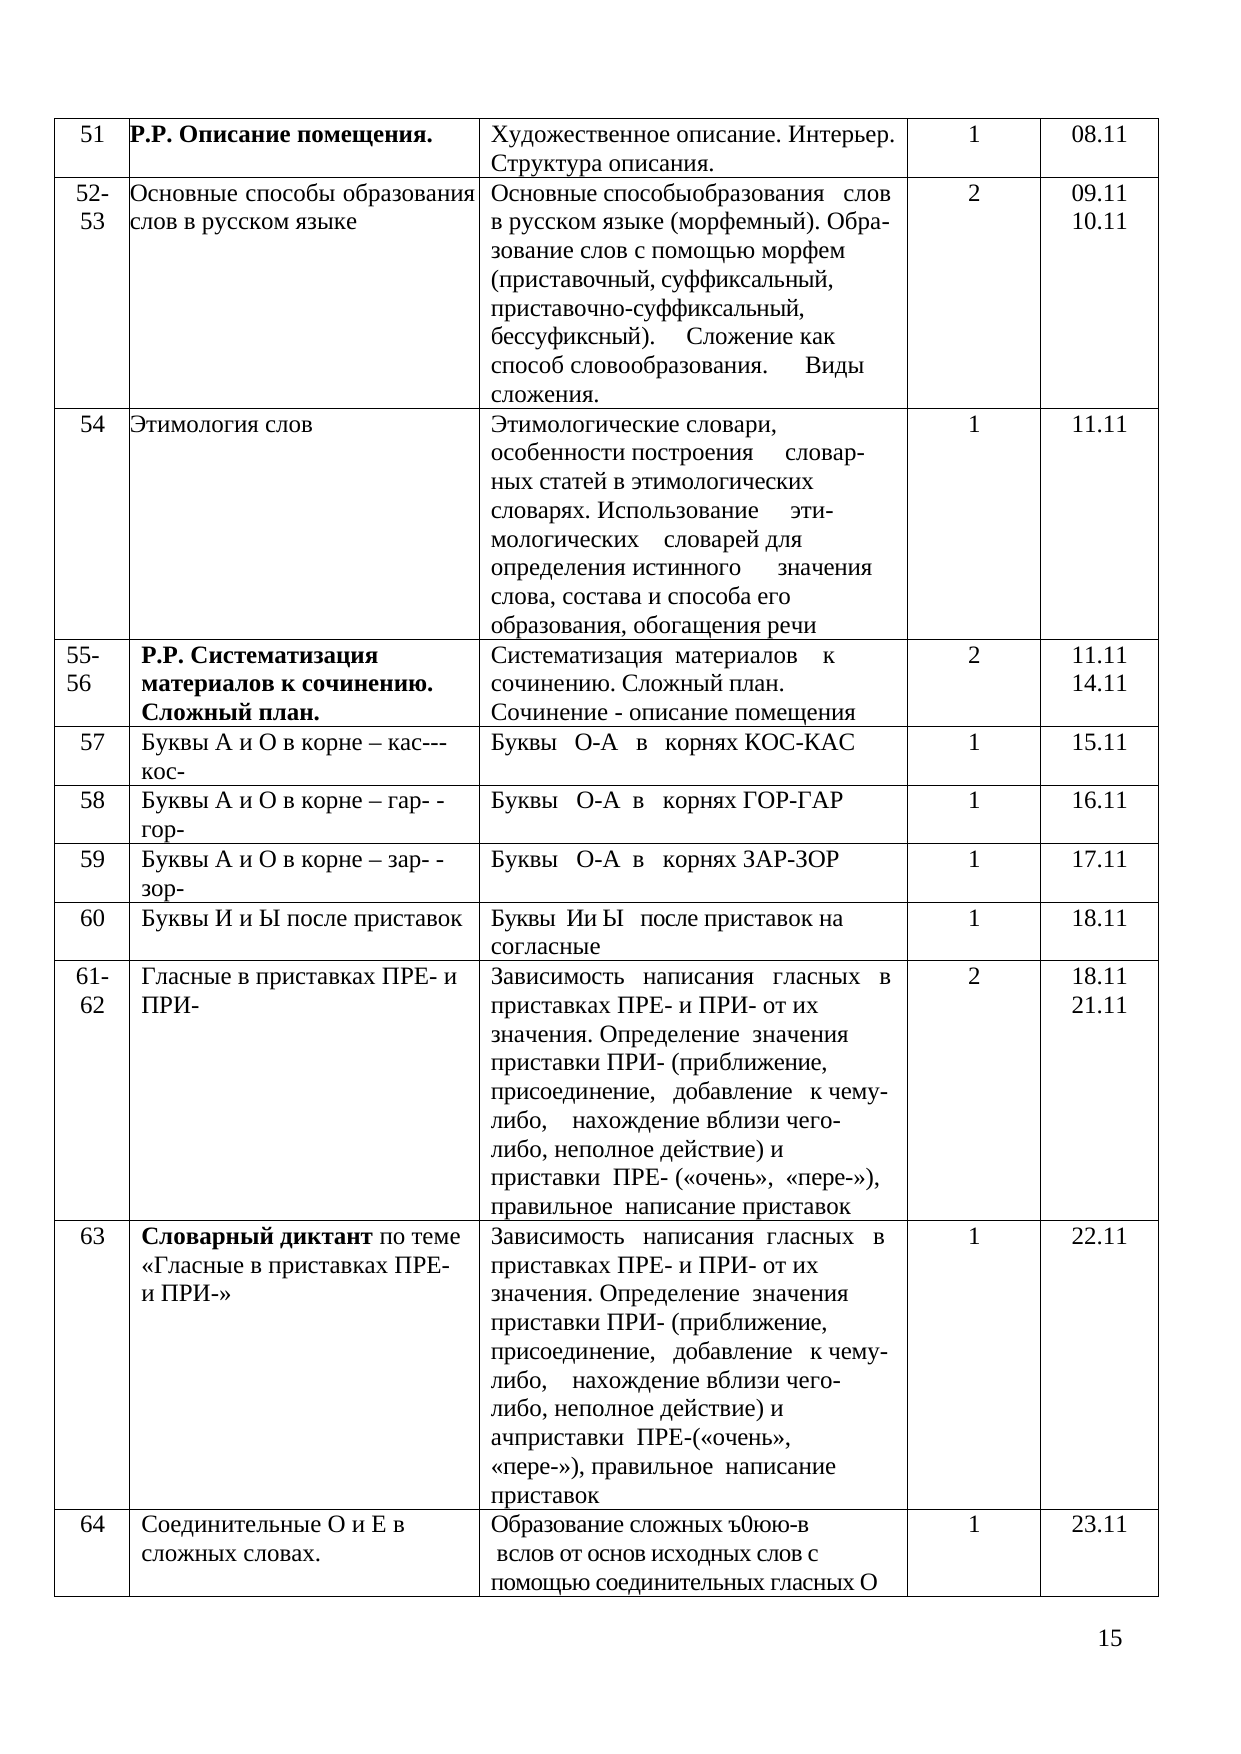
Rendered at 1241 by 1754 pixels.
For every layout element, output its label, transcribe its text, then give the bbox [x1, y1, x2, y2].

table_cell Буквы А и О в корне – гар- - гор- [130, 786, 479, 843]
table_cell 54 [55, 409, 129, 639]
table_cell 1 [908, 1221, 1040, 1508]
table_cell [130, 1510, 479, 1596]
table_cell 2 [908, 640, 1040, 726]
table_cell Буквы И и Ы после приставок [130, 903, 479, 960]
table_cell 60 [55, 903, 129, 960]
table_cell Основные способы образования слов в русском языке [130, 178, 479, 408]
table_cell 1 [908, 1510, 1040, 1596]
table_cell 1 [908, 119, 1040, 177]
table_cell Основные способыобразования слов в русском языке (морфемный). Образование слов с помощью морфем (приставочный, суффиксальный, приставочно-суффиксальный, бессуфиксный). Сложение как способ словообразования. Виды сложения. [480, 178, 907, 408]
table_cell 61-62 [55, 961, 129, 1220]
table_cell 1 [908, 409, 1040, 639]
table_cell Буквы Ии Ы после приставок на согласные [480, 903, 907, 960]
table_cell Художественное описание. Интерьер. Структура описания. [480, 119, 907, 177]
table_cell 2 [908, 178, 1040, 408]
table_cell Систематизация материалов к сочинению. Сложный план. Сочинение - описание помещения [480, 640, 907, 726]
table_cell Этимология слов [130, 409, 479, 639]
table_cell 59 [55, 844, 129, 902]
table_cell 63 [55, 1221, 129, 1508]
table_cell 15.11 [1041, 727, 1158, 784]
table_cell Р.Р. Описание помещения. [130, 119, 479, 177]
table_cell 1 [908, 727, 1040, 784]
table_cell 57 [55, 727, 129, 784]
table_cell 22.11 [1041, 1221, 1158, 1508]
table_cell 11.11 14.11 [1041, 640, 1158, 726]
table_cell Зависимость написания гласных в приставках ПРЕ- и ПРИ- от их значения. Определение значения приставки ПРИ- (приближение, присоединение, добавление к чему-либо, нахождение вблизи чего-либо, неполное действие) и приставки ПРЕ- («очень», «пере-»), правильное написание приставок [480, 961, 907, 1220]
table_cell Гласные в приставках ПРЕ- и ПРИ- [130, 961, 479, 1220]
table_cell 08.11 [1041, 119, 1158, 177]
table_cell Этимологические словари, особенности построения словарных статей в этимологических словарях. Использование этимологических словарей для определения истинного значения слова, состава и способа его образования, обогащения речи [480, 409, 907, 639]
table_cell 1 [908, 844, 1040, 902]
table_cell Р.Р. Систематизация материалов к сочинению. Сложный план. [130, 640, 479, 726]
table_cell 23.11 [1041, 1510, 1158, 1596]
table_cell Буквы О-А в корнях ЗАР-ЗОР [480, 844, 907, 902]
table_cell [480, 1510, 907, 1596]
table_cell 18.11 21.11 [1041, 961, 1158, 1220]
table_cell 18.11 [1041, 903, 1158, 960]
table_cell Буквы А и О в корне – зар- - зор- [130, 844, 479, 902]
table_cell Буквы О-А в корнях ГОР-ГАР [480, 786, 907, 843]
table_cell 11.11 [1041, 409, 1158, 639]
table_cell 09.11 10.11 [1041, 178, 1158, 408]
table_cell 16.11 [1041, 786, 1158, 843]
table_cell Зависимость написания гласных в приставках ПРЕ- и ПРИ- от их значения. Определение значения приставки ПРИ- (приближение, присоединение, добавление к чему-либо, нахождение вблизи чего- либо, неполное действие) и ачприставки ПРЕ-(«очень», «пере-»), правильное написание приставок [480, 1221, 907, 1508]
table_cell Буквы А и О в корне – кас---кос- [130, 727, 479, 784]
table_cell Буквы О-А в корнях КОС-КАС [480, 727, 907, 784]
table_cell 51 [55, 119, 129, 177]
table_cell 64 [55, 1510, 129, 1596]
table_cell 2 [908, 961, 1040, 1220]
table_cell Словарный диктант по теме «Гласные в приставках ПРЕ- и ПРИ-» [130, 1221, 479, 1508]
table_cell 1 [908, 903, 1040, 960]
table_cell 1 [908, 786, 1040, 843]
table_cell 55-56 [55, 640, 129, 726]
table_cell 17.11 [1041, 844, 1158, 902]
table_cell 58 [55, 786, 129, 843]
table_cell 52-53 [55, 178, 129, 408]
